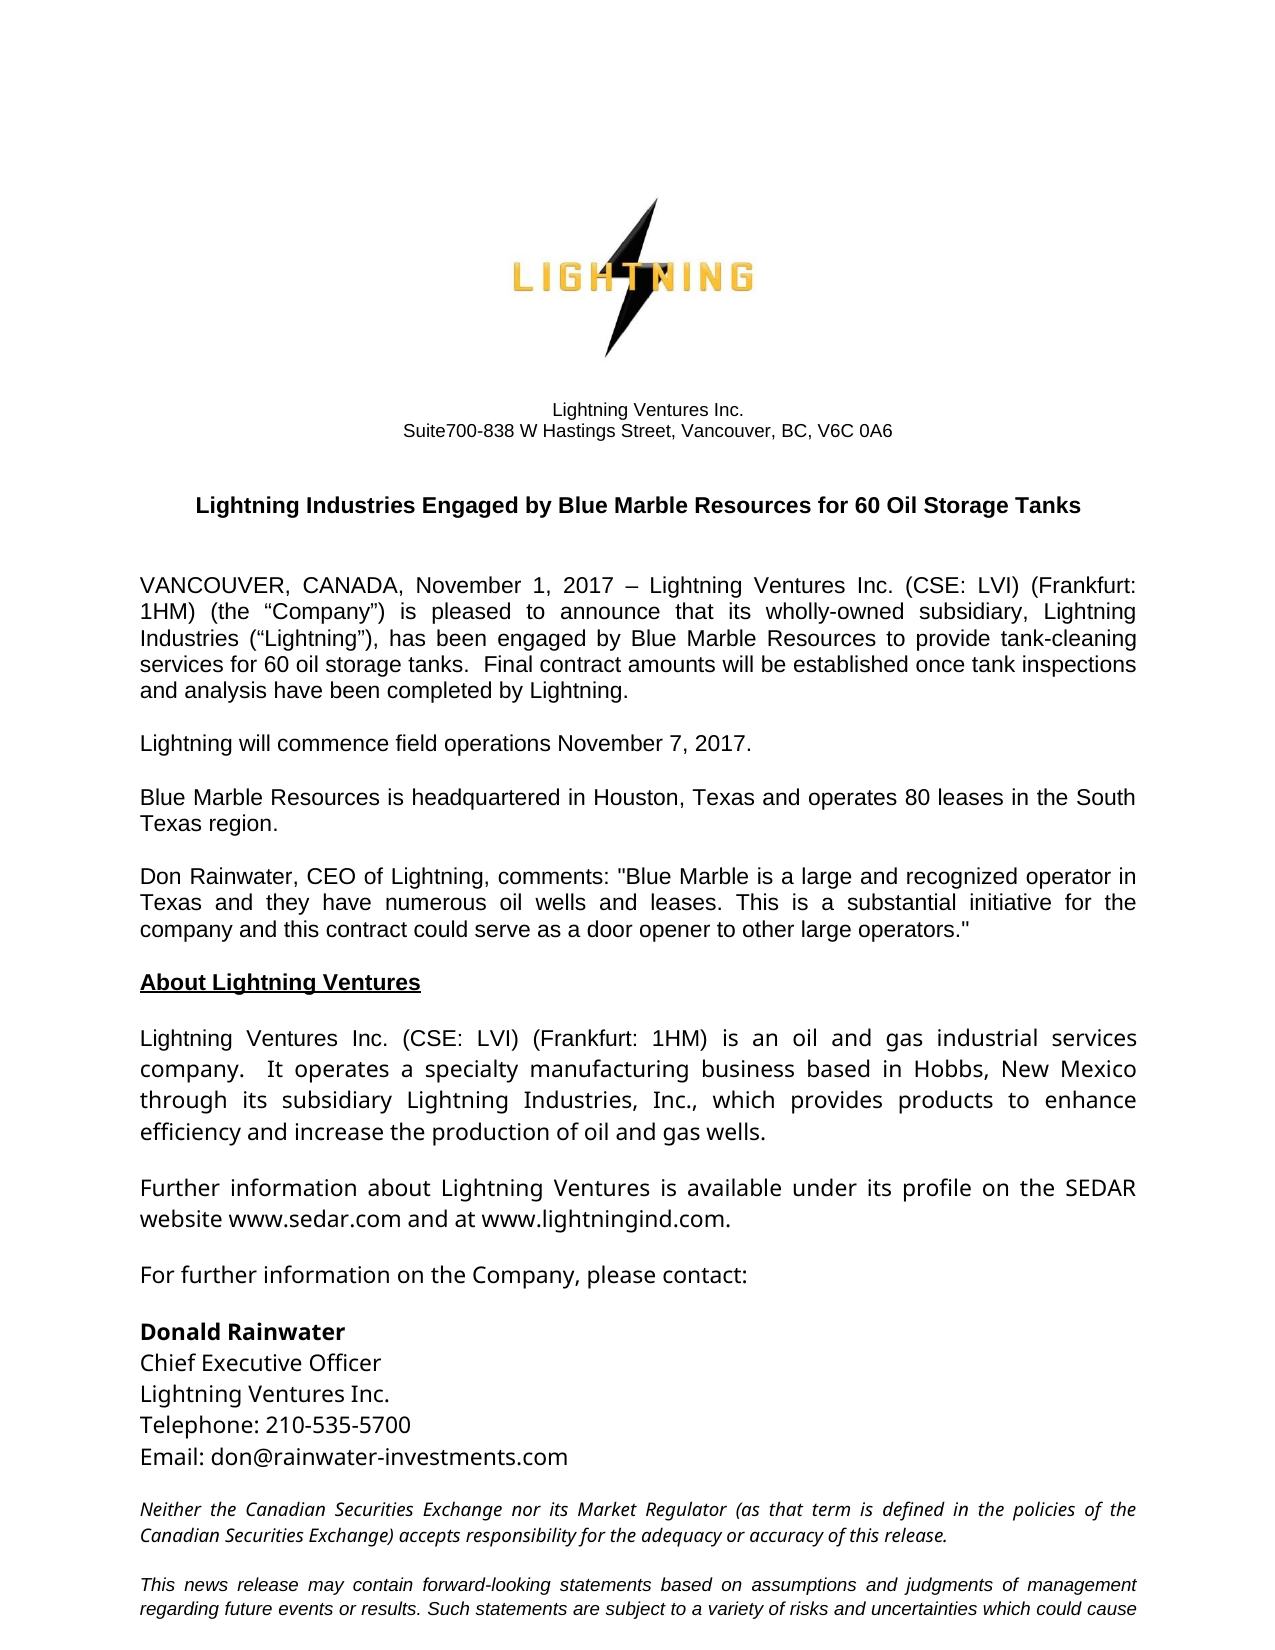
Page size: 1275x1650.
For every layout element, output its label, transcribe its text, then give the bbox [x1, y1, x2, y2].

text Lightning Ventures Inc. (CSE: LVI) (Frankfurt: 1HM) is an oil and gas industrial services company. It operates a specialty manufacturing business based in Hobbs, New Mexico through its subsidiary Lightning Industries, Inc., which provides products to enhance efficiency and increase the production of oil and gas wells. [139, 1022, 1137, 1147]
text Blue Marble Resources is headquartered in Houston, Texas and operates 80 leases in the South Texas region. [139, 783, 1137, 836]
text Further information about Lightning Ventures is available under its profile on the SEDAR website www.sedar.com and at www.lightningind.com. [139, 1172, 1137, 1234]
picture [497, 167, 774, 375]
text Lightning Industries Engaged by Blue Marble Resources for 60 Oil Storage Tanks [139, 492, 1137, 519]
text Don Rainwater, CEO of Lightning, comments: "Blue Marble is a large and recognized operator in Texas and they have numerous oil wells and leases. This is a substantial initiative for the company and this contract could serve as a door opener to other large operators." [139, 863, 1137, 942]
text Chief Executive Officer [139, 1347, 1137, 1378]
text VANCOUVER, CANADA, November 1, 2017 – Lightning Ventures Inc. (CSE: LVI) (Frankfurt: 1HM) (the “Company”) is pleased to announce that its wholly-owned subsidiary, Lightning Industries (“Lightning”), has been engaged by Blue Marble Resources to provide tank-cleaning services for 60 oil storage tanks. Final contract amounts will be established once tank inspections and analysis have been completed by Lightning. [139, 572, 1137, 703]
text About Lightning Ventures [139, 969, 1137, 995]
text Email: don@rainwater-investments.com [139, 1440, 1137, 1472]
text Telephone: 210-535-5700 [139, 1409, 1137, 1440]
text Lightning Ventures Inc. [139, 1378, 1137, 1409]
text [139, 1574, 1137, 1619]
text Suite700-838 W Hastings Street, Vancouver, BC, V6C 0A6 [207, 420, 1089, 442]
text Donald Rainwater [139, 1315, 1137, 1347]
text Lightning Ventures Inc. [207, 398, 1089, 420]
text Neither the Canadian Securities Exchange nor its Market Regulator (as that term is defined in the policies of the Canadian Securities Exchange) accepts responsibility for the adequacy or accuracy of this release. [139, 1497, 1137, 1548]
text For further information on the Company, please contact: [139, 1259, 1137, 1290]
text Lightning will commence field operations November 7, 2017. [139, 730, 1137, 757]
